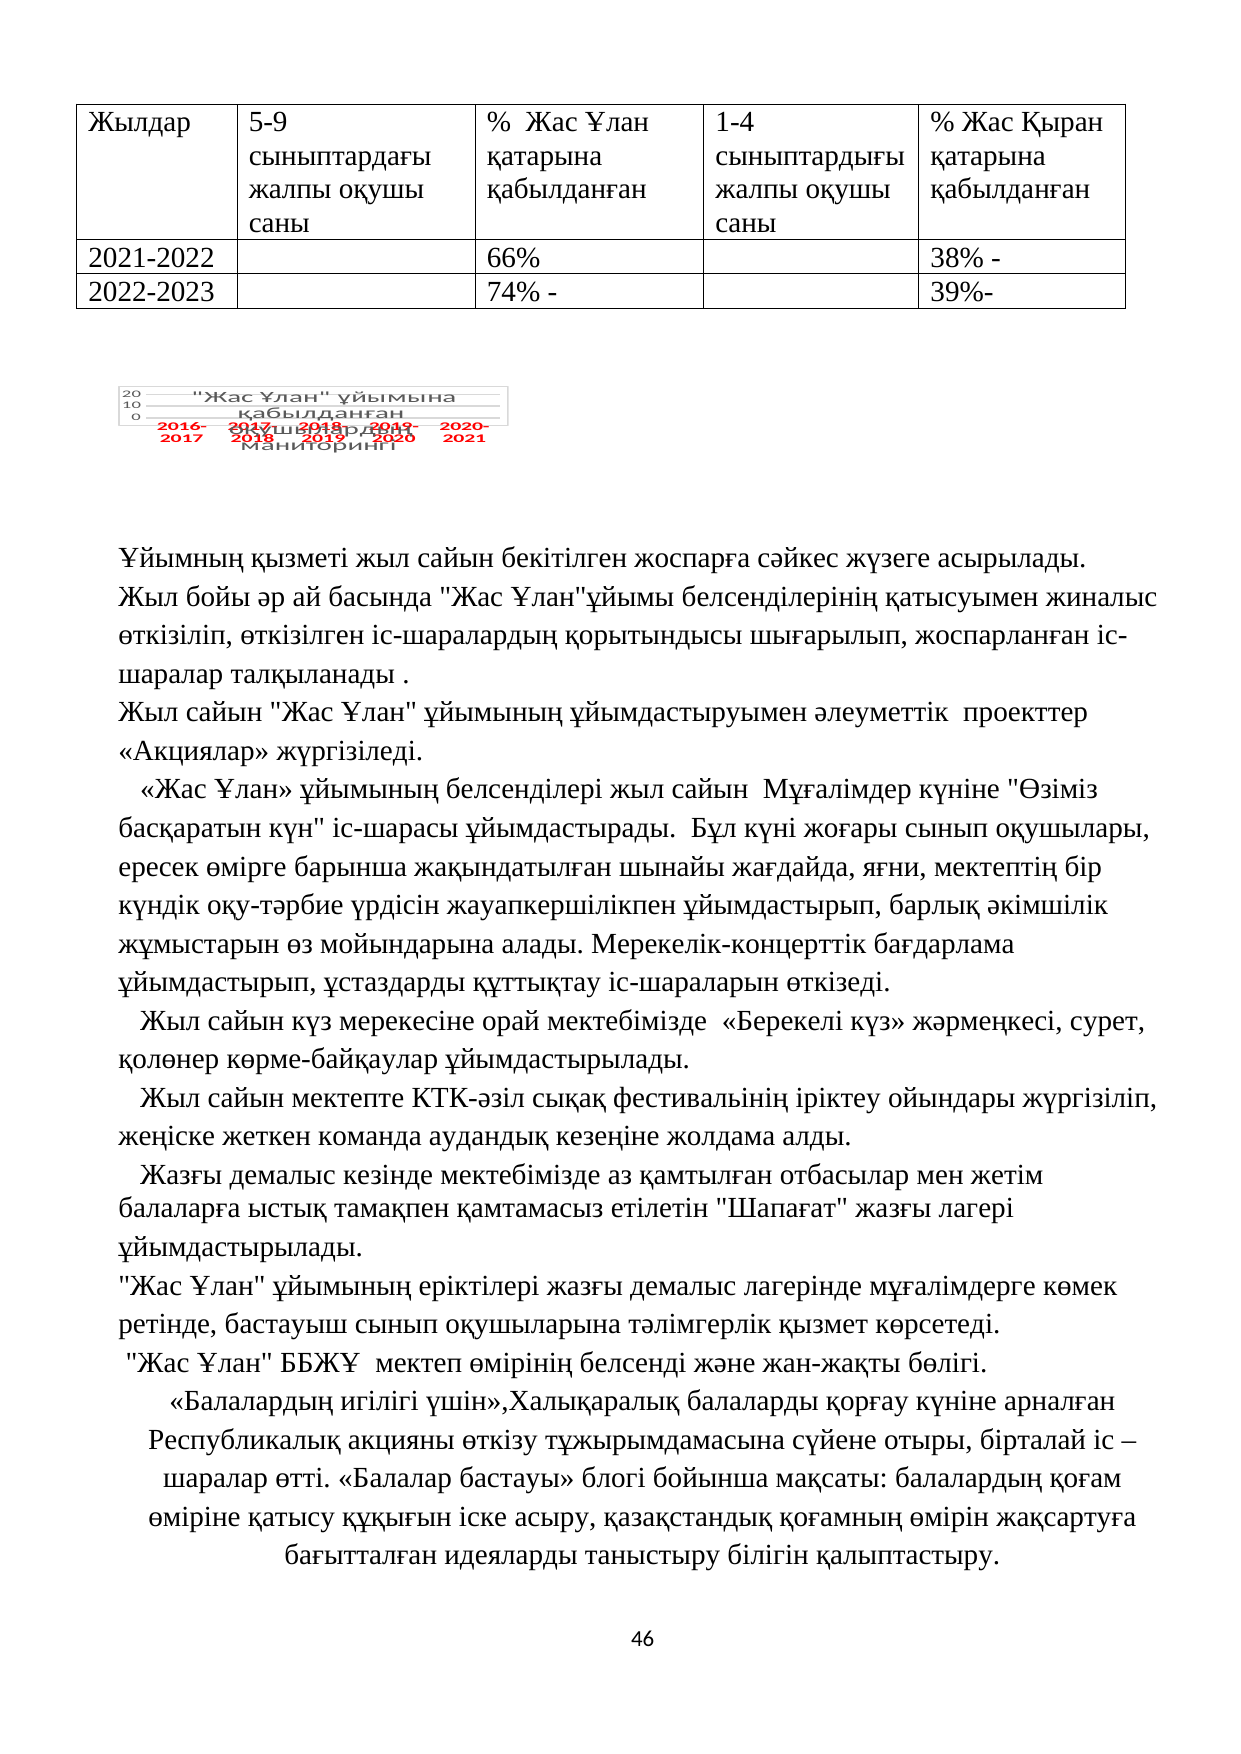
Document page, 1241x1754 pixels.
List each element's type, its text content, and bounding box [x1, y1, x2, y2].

table_header % Жас Қыран қатарына қабылданған [919, 105, 1125, 239]
text «Жас Ұлан» ұйымының белсенділері жыл сайын Мұғалімдер күніне "Өзіміз басқаратын күн" іс-шарасы ұйымдастырады. Бұл күні жоғары сынып оқушылары, ересек өмірге барынша жақындатылған шынайы жағдайда, яғни, мектептің бір күндік оқу-тәрбие үрдісін жауапкершілікпен ұйымдастырып, барлық әкімшілік жұмыстарын өз мойындарына алады. Мерекелік-концерттік бағдарлама ұйымдастырып, ұстаздарды құттықтау іс-шараларын өткізеді. [118, 772, 1167, 998]
table_cell 74% - [476, 274, 703, 308]
text Жыл сайын "Жас Ұлан" ұйымының ұйымдастыруымен әлеуметтік проекттер «Акциялар» жүргізіледі. [118, 694, 1167, 767]
table_cell [238, 274, 475, 308]
text Жазғы демалыс кезінде мектебімізде аз қамтылған отбасылар мен жетім [118, 1157, 1167, 1191]
table_header % Жас Ұлан қатарына қабылданған [476, 105, 703, 239]
text балаларға ыстық тамақпен қамтамасыз етілетін "Шапағат" жазғы лагері ұйымдастырылады. [118, 1191, 1167, 1263]
text Ұйымның қызметі жыл сайын бекітілген жоспарға сәйкес жүзеге асырылады. [118, 540, 1167, 574]
table_cell 2021-2022 [77, 240, 237, 273]
table_cell 39%- [919, 274, 1125, 308]
text "Жас Ұлан" ББЖҰ мектеп өмірінің белсенді және жан-жақты бөлігі. [118, 1345, 1167, 1378]
text "Жас Ұлан" ұйымының еріктілері жазғы демалыс лагерінде мұғалімдерге көмек ретінде, бастауыш сынып оқушыларына тәлімгерлік қызмет көрсетеді. [118, 1268, 1167, 1340]
table_cell [704, 274, 918, 308]
text Жыл бойы әр ай басында "Жас Ұлан"ұйымы белсенділерінің қатысуымен жиналыс өткізіліп, өткізілген іс-шаралардың қорытындысы шығарылып, жоспарланған іс-шаралар талқыланады . [118, 579, 1167, 689]
table_header 5-9 сыныптардағы жалпы оқушы саны [238, 105, 475, 239]
table_header 1-4 сыныптардығы жалпы оқушы саны [704, 105, 918, 239]
table_cell 38% - [919, 240, 1125, 273]
table_header Жылдар [77, 105, 237, 239]
table_cell [238, 240, 475, 273]
table_cell 2022-2023 [77, 274, 237, 308]
text Жыл сайын күз мерекесіне орай мектебімізде «Берекелі күз» жәрмеңкесі, сурет, қолөнер көрме-байқаулар ұйымдастырылады. [118, 1003, 1167, 1075]
text «Балалардың игілігі үшін»,Халықаралық балаларды қорғау күніне арналған Республикалық акцияны өткізу тұжырымдамасына сүйене отыры, бірталай іс – шаралар өтті. «Балалар бастауы» блогі бойынша мақсаты: балалардың қоғам өміріне қатысу құқығын іске асыру, қазақстандық қоғамның өмірін жақсартуға бағытталған идеяларды таныстыру білігін қалыптастыру. [118, 1383, 1167, 1571]
table_cell 66% [476, 240, 703, 273]
text Жыл сайын мектепте КТК-әзіл сықақ фестивальінің іріктеу ойындары жүргізіліп, жеңіске жеткен команда аудандық кезеңіне жолдама алды. [118, 1080, 1167, 1152]
table_cell [704, 240, 918, 273]
